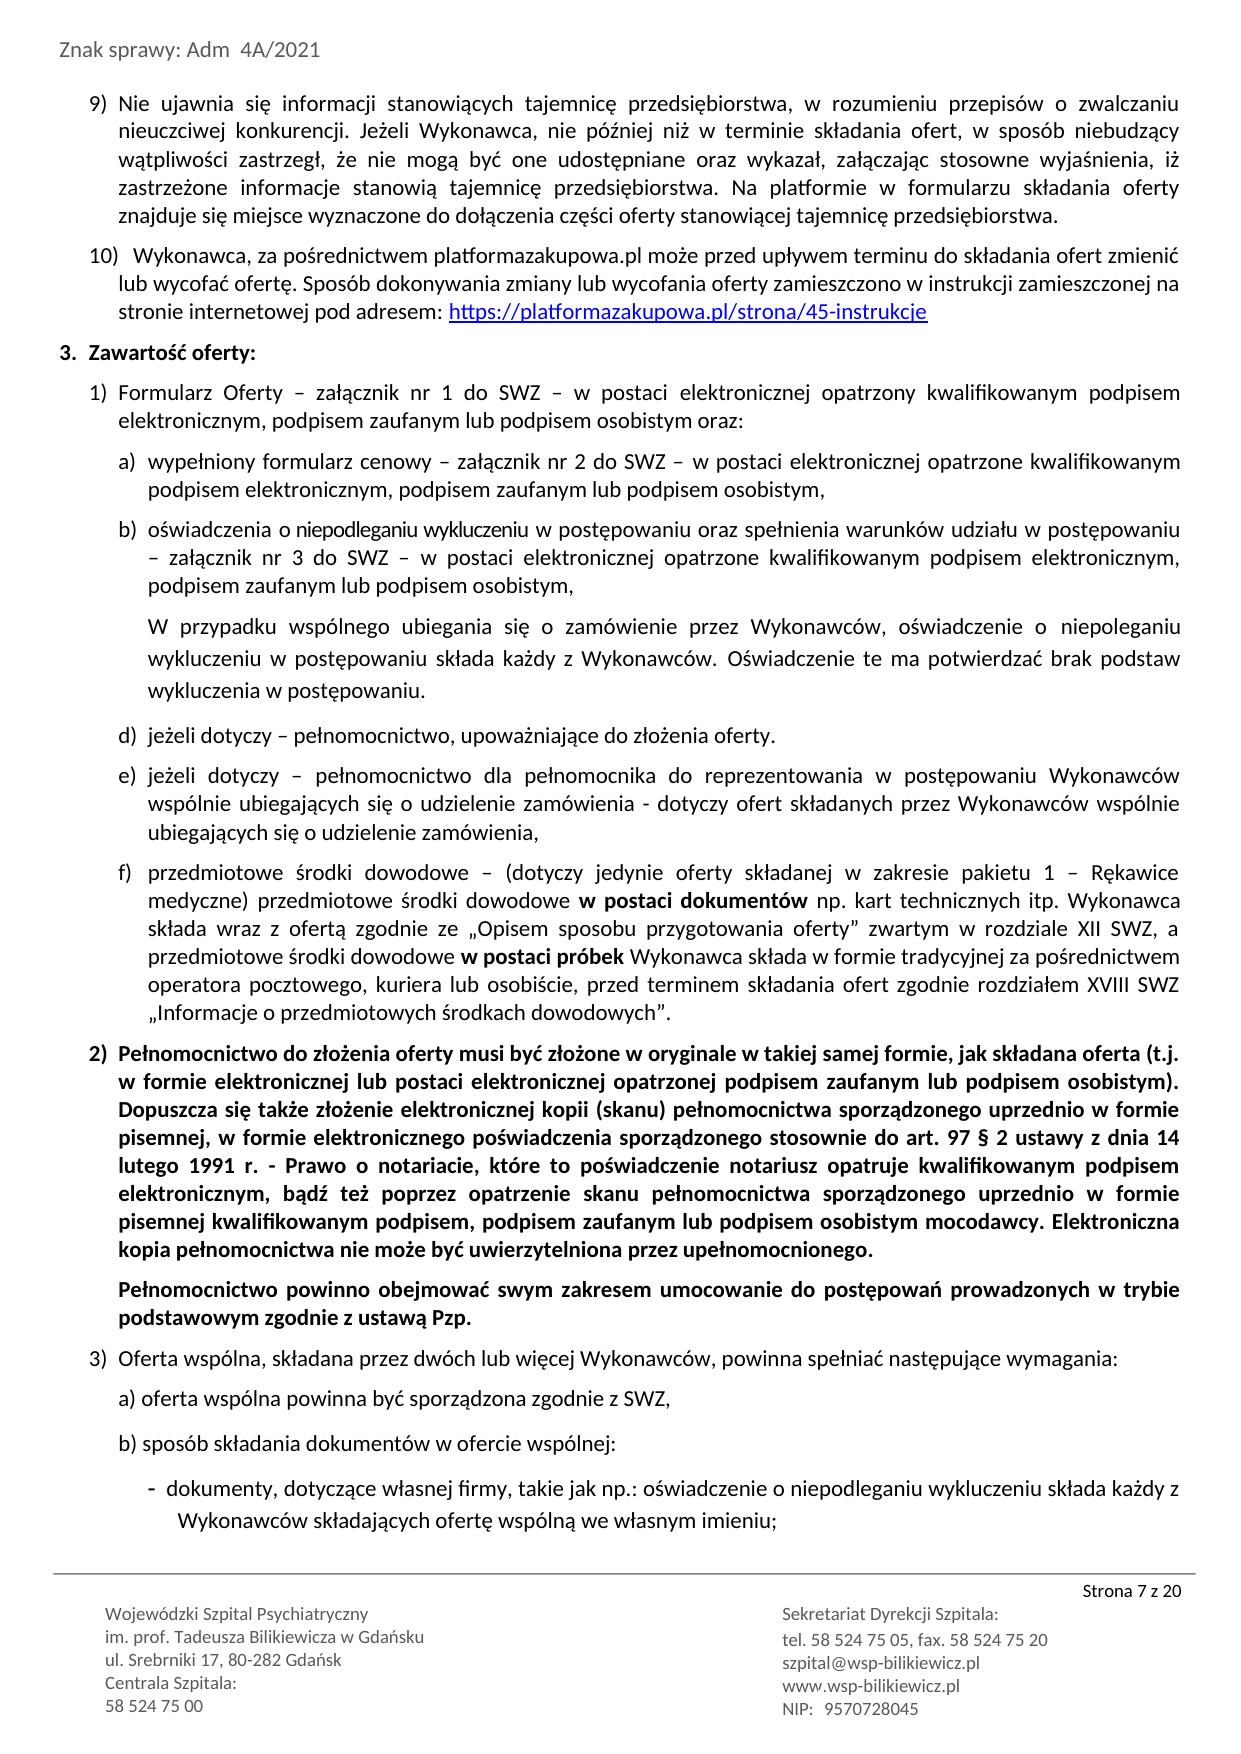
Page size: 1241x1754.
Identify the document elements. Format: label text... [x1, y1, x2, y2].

list wypełniony formularz cenowy – załącznik nr 2 do SWZ – w postaci elektronicznej opatrzone kwalifikowanym podpisem elektronicznym, podpisem zaufanym lub podpisem osobistym, [118, 447, 1181, 503]
text dokumenty, dotyczące własnej firmy, takie jak np.: oświadczenie o niepodleganiu wykluczeniu składa każdy z Wykonawców składających ofertę wspólną we własnym imieniu; [148, 1474, 1181, 1534]
list Oferta wspólna, składana przez dwóch lub więcej Wykonawców, powinna spełniać następujące wymagania: [89, 1344, 1181, 1372]
list Formularz Oferty – załącznik nr 1 do SWZ – w postaci elektronicznej opatrzony kwalifikowanym podpisem elektronicznym, podpisem zaufanym lub podpisem osobistym oraz: [89, 378, 1181, 434]
text W przypadku wspólnego ubiegania się o zamówienie przez Wykonawców, oświadczenie o niepoleganiu wykluczeniu w postępowaniu składa każdy z Wykonawców. Oświadczenie te ma potwierdzać brak podstaw wykluczenia w postępowaniu. [148, 612, 1181, 704]
text b) sposób składania dokumentów w ofercie wspólnej: [118, 1429, 1181, 1457]
list przedmiotowe środki dowodowe – (dotyczy jedynie oferty składanej w zakresie pakietu 1 – Rękawice medyczne) przedmiotowe środki dowodowe w postaci dokumentów np. kart technicznych itp. Wykonawca składa wraz z ofertą zgodnie ze „Opisem sposobu przygotowania oferty” zwartym w rozdziale XII SWZ, a przedmiotowe środki dowodowe w postaci próbek Wykonawca składa w formie tradycyjnej za pośrednictwem operatora pocztowego, kuriera lub osobiście, przed terminem składania ofert zgodnie rozdziałem XVIII SWZ „Informacje o przedmiotowych środkach dowodowych”. [118, 858, 1181, 1026]
list Pełnomocnictwo do złożenia oferty musi być złożone w oryginale w takiej samej formie, jak składana oferta (t.j. w formie elektronicznej lub postaci elektronicznej opatrzonej podpisem zaufanym lub podpisem osobistym). Dopuszcza się także złożenie elektronicznej kopii (skanu) pełnomocnictwa sporządzonego uprzednio w formie pisemnej, w formie elektronicznego poświadczenia sporządzonego stosownie do art. 97 § 2 ustawy z dnia 14 lutego 1991 r. - Prawo o notariacie, które to poświadczenie notariusz opatruje kwalifikowanym podpisem elektronicznym, bądź też poprzez opatrzenie skanu pełnomocnictwa sporządzonego uprzednio w formie pisemnej kwalifikowanym podpisem, podpisem zaufanym lub podpisem osobistym mocodawcy. Elektroniczna kopia pełnomocnictwa nie może być uwierzytelniona przez upełnomocnionego. [89, 1039, 1181, 1263]
list oświadczenia o niepodleganiu wykluczeniu w postępowaniu oraz spełnienia warunków udziału w postępowaniu – załącznik nr 3 do SWZ – w postaci elektronicznej opatrzone kwalifikowanym podpisem elektronicznym, podpisem zaufanym lub podpisem osobistym, [118, 515, 1181, 599]
list jeżeli dotyczy – pełnomocnictwo dla pełnomocnika do reprezentowania w postępowaniu Wykonawców wspólnie ubiegających się o udzielenie zamówienia - dotyczy ofert składanych przez Wykonawców wspólnie ubiegających się o udzielenie zamówienia, [118, 762, 1181, 846]
text Pełnomocnictwo powinno obejmować swym zakresem umocowanie do postępowań prowadzonych w trybie podstawowym zgodnie z ustawą Pzp. [118, 1275, 1181, 1331]
list Zawartość oferty: [59, 338, 1181, 366]
list Wykonawca, za pośrednictwem platformazakupowa.pl może przed upływem terminu do składania ofert zmienić lub wycofać ofertę. Sposób dokonywania zmiany lub wycofania oferty zamieszczono w instrukcji zamieszczonej na stronie internetowej pod adresem: https://platformazakupowa.pl/strona/45-instrukcje [89, 241, 1181, 325]
list Nie ujawnia się informacji stanowiących tajemnicę przedsiębiorstwa, w rozumieniu przepisów o zwalczaniu nieuczciwej konkurencji. Jeżeli Wykonawca, nie później niż w terminie składania ofert, w sposób niebudzący wątpliwości zastrzegł, że nie mogą być one udostępniane oraz wykazał, załączając stosowne wyjaśnienia, iż zastrzeżone informacje stanowią tajemnicę przedsiębiorstwa. Na platformie w formularzu składania oferty znajduje się miejsce wyznaczone do dołączenia części oferty stanowiącej tajemnicę przedsiębiorstwa. [89, 89, 1181, 229]
text a) oferta wspólna powinna być sporządzona zgodnie z SWZ, [118, 1384, 1181, 1412]
list jeżeli dotyczy – pełnomocnictwo, upoważniające do złożenia oferty. [118, 721, 1181, 749]
